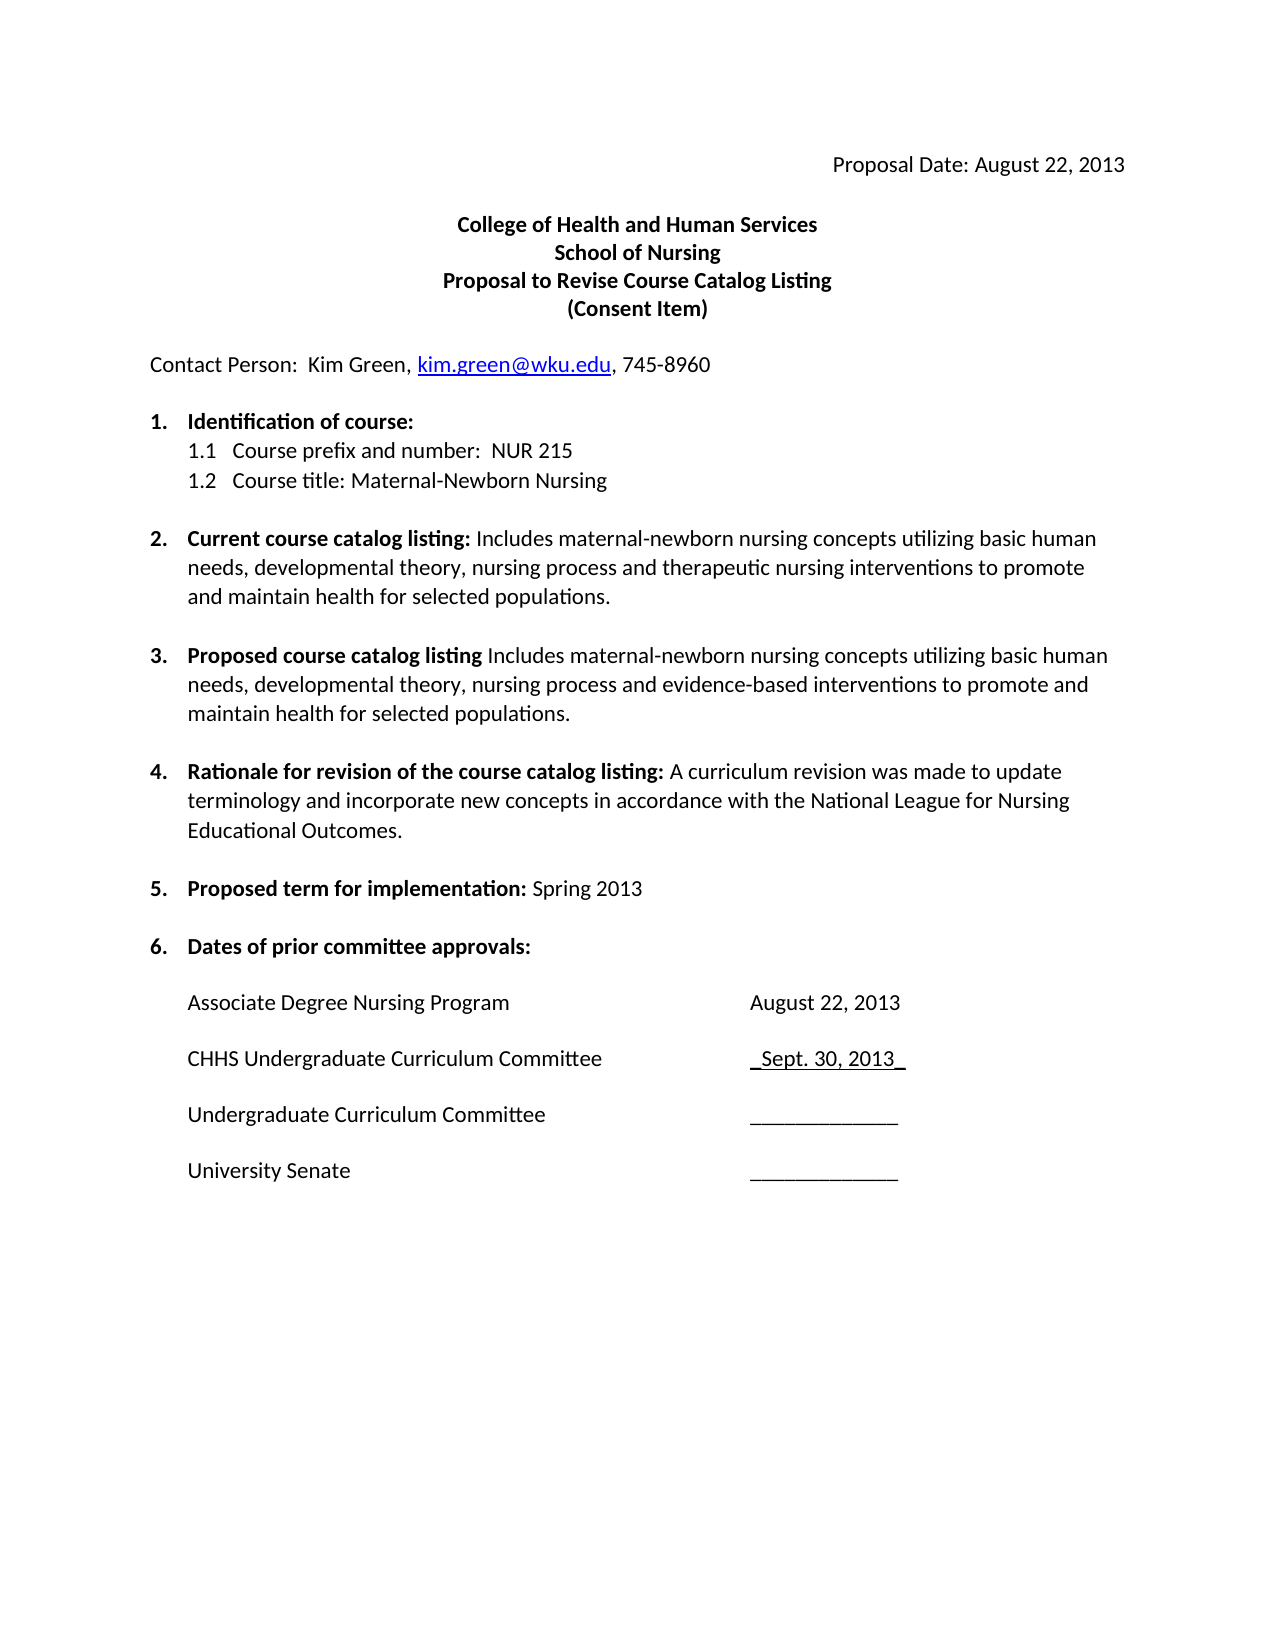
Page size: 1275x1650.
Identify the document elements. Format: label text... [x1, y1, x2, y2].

list Course prefix and number: NUR 215 [187, 436, 1125, 465]
text Proposal Date: August 22, 2013 [150, 150, 1125, 178]
text CHHS Undergraduate Curriculum Committee _Sept. 30, 2013_ [150, 1044, 1125, 1073]
text Associate Degree Nursing Program August 22, 2013 [150, 988, 1125, 1017]
text (Consent Item) [150, 294, 1125, 322]
list Proposed course catalog listing Includes maternal-newborn nursing concepts utilizing basic human needs, developmental theory, nursing process and evidence-based interventions to promote and maintain health for selected populations. [150, 640, 1125, 727]
text Proposal to Revise Course Catalog Listing [150, 266, 1125, 294]
list Course title: Maternal-Newborn Nursing [187, 465, 1125, 494]
list Dates of prior committee approvals: [150, 931, 1125, 961]
list Identification of course: [150, 406, 1125, 436]
text College of Health and Human Services [150, 210, 1125, 238]
list Current course catalog listing: Includes maternal-newborn nursing concepts utilizing basic human needs, developmental theory, nursing process and therapeutic nursing interventions to promote and maintain health for selected populations. [150, 523, 1125, 611]
text Contact Person: Kim Green, kim.green@wku.edu, 745-8960 [150, 350, 1125, 378]
list Rationale for revision of the course catalog listing: A curriculum revision was made to update terminology and incorporate new concepts in accordance with the National League for Nursing Educational Outcomes. [150, 756, 1125, 844]
text School of Nursing [150, 238, 1125, 266]
list Proposed term for implementation: Spring 2013 [150, 873, 1125, 931]
text University Senate _____________ [150, 1157, 1125, 1185]
text Undergraduate Curriculum Committee _____________ [150, 1101, 1125, 1129]
